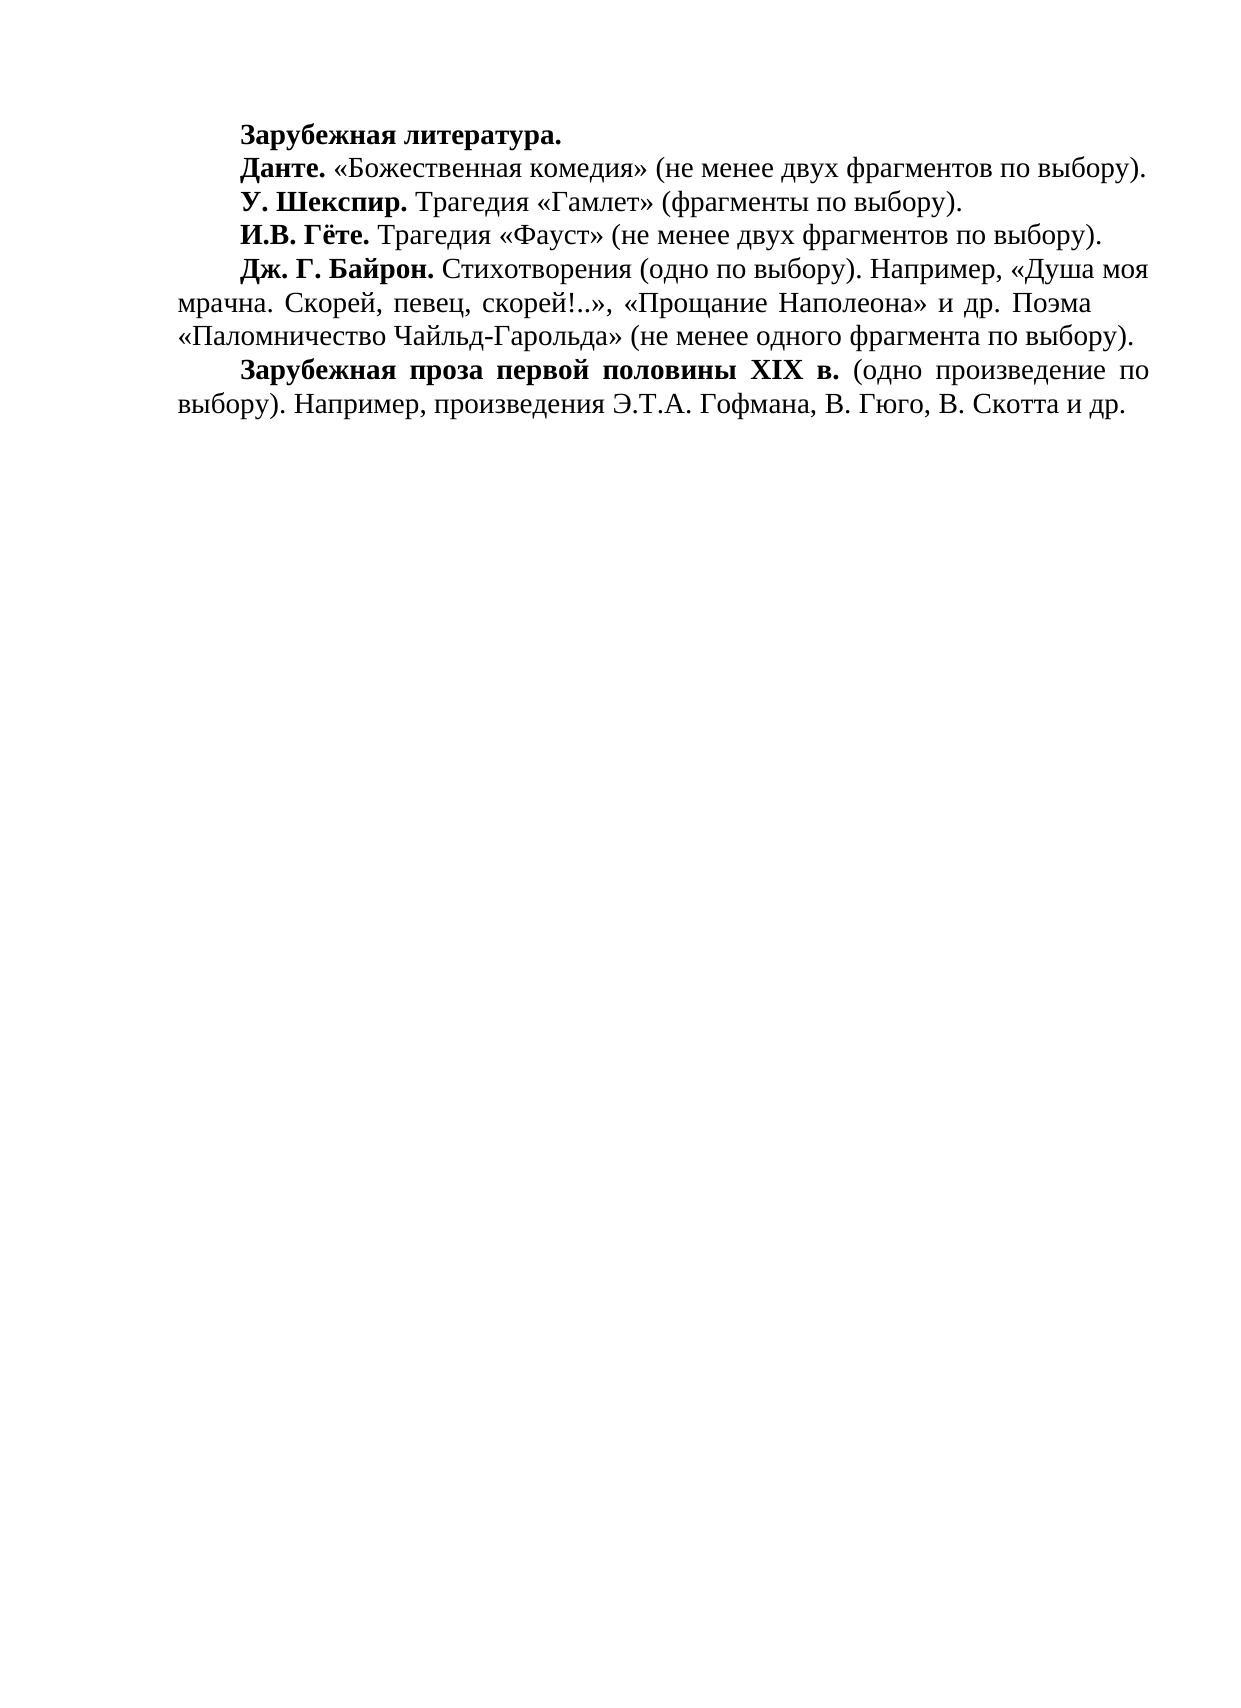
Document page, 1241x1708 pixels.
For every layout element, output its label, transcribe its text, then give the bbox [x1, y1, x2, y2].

text Данте. «Божественная комедия» (не менее двух фрагментов по выбору). [240, 151, 1211, 184]
subtitle Зарубежная литература. [240, 117, 1211, 151]
text Дж. Г. Байрон. Стихотворения (одно по выбору). Например, «Душа моя мрачна. Скорей, певец, скорей!..», «Прощание Наполеона» и др. Поэма [177, 251, 1211, 318]
text У. Шекспир. Трагедия «Гамлет» (фрагменты по выбору). [240, 184, 1211, 218]
text Зарубежная проза первой половины XIX в. (одно произведение по выбору). Например, произведения Э.Т.А. Гофмана, В. Гюго, В. Скотта и др. [177, 352, 1211, 419]
text «Паломничество Чайльд-Гарольда» (не менее одного фрагмента по выбору). [177, 318, 1211, 352]
text И.В. Гёте. Трагедия «Фауст» (не менее двух фрагментов по выбору). [240, 218, 1211, 251]
